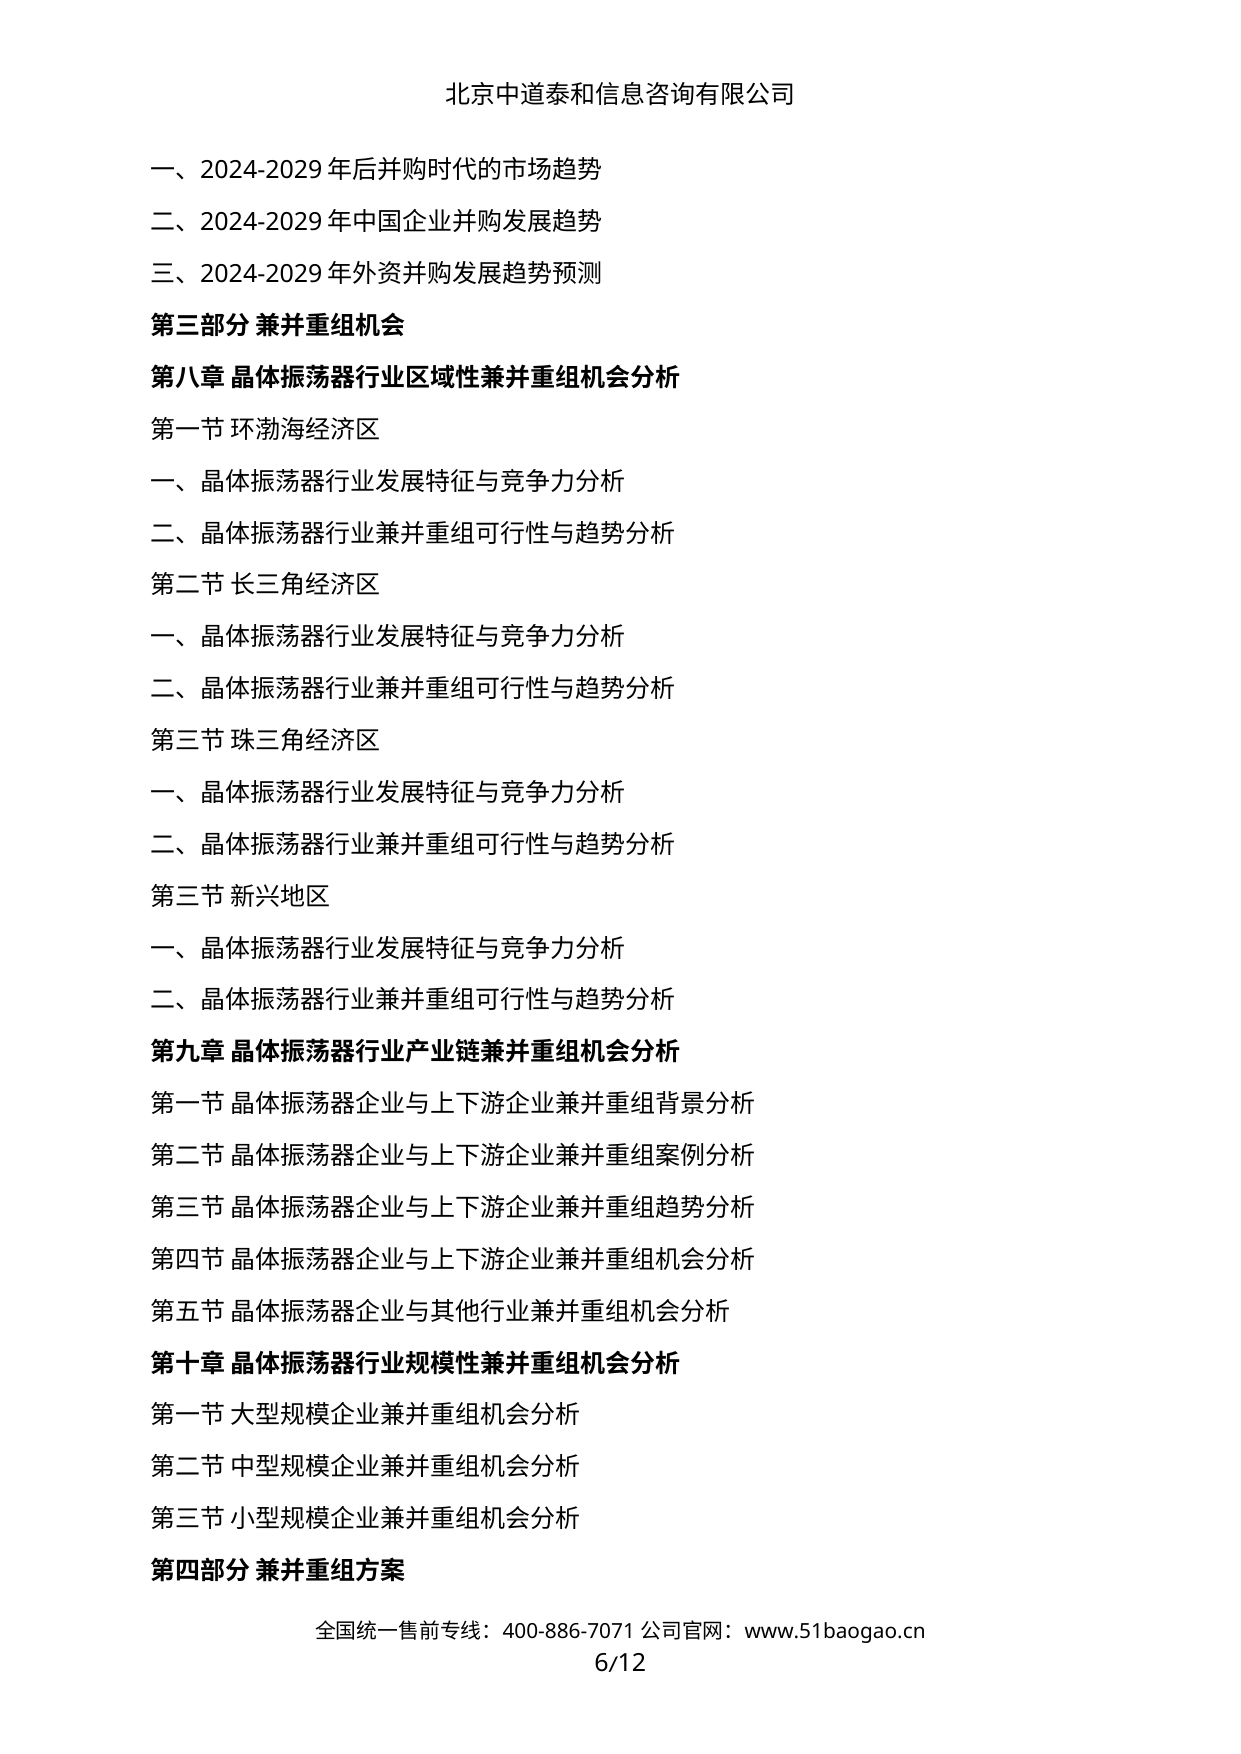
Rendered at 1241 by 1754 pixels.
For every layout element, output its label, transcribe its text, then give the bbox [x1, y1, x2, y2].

text 第三节 小型规模企业兼并重组机会分析 [150, 1499, 1090, 1535]
text 第一节 晶体振荡器企业与上下游企业兼并重组背景分析 [150, 1084, 1090, 1120]
text 一、晶体振荡器行业发展特征与竞争力分析 [150, 772, 1090, 809]
text 一、2024-2029年后并购时代的市场趋势 [150, 150, 1090, 186]
text 第四部分 兼并重组方案 [150, 1551, 1090, 1587]
text 二、晶体振荡器行业兼并重组可行性与趋势分析 [150, 980, 1090, 1016]
text 第二节 长三角经济区 [150, 565, 1090, 601]
text 第一节 环渤海经济区 [150, 409, 1090, 446]
text 第三节 新兴地区 [150, 876, 1090, 912]
text 第四节 晶体振荡器企业与上下游企业兼并重组机会分析 [150, 1239, 1090, 1276]
text 第十章 晶体振荡器行业规模性兼并重组机会分析 [150, 1343, 1090, 1379]
text 第五节 晶体振荡器企业与其他行业兼并重组机会分析 [150, 1291, 1090, 1327]
text 第三节 珠三角经济区 [150, 721, 1090, 757]
text 第一节 大型规模企业兼并重组机会分析 [150, 1395, 1090, 1431]
text 第三节 晶体振荡器企业与上下游企业兼并重组趋势分析 [150, 1187, 1090, 1224]
text 第二节 晶体振荡器企业与上下游企业兼并重组案例分析 [150, 1136, 1090, 1172]
text 一、晶体振荡器行业发展特征与竞争力分析 [150, 928, 1090, 964]
text 一、晶体振荡器行业发展特征与竞争力分析 [150, 617, 1090, 653]
text 三、2024-2029年外资并购发展趋势预测 [150, 254, 1090, 290]
text 第二节 中型规模企业兼并重组机会分析 [150, 1447, 1090, 1483]
text 第八章 晶体振荡器行业区域性兼并重组机会分析 [150, 357, 1090, 394]
text 一、晶体振荡器行业发展特征与竞争力分析 [150, 461, 1090, 497]
text 二、晶体振荡器行业兼并重组可行性与趋势分析 [150, 513, 1090, 549]
text 二、晶体振荡器行业兼并重组可行性与趋势分析 [150, 824, 1090, 861]
text 二、2024-2029年中国企业并购发展趋势 [150, 202, 1090, 238]
text 第九章 晶体振荡器行业产业链兼并重组机会分析 [150, 1032, 1090, 1068]
text 二、晶体振荡器行业兼并重组可行性与趋势分析 [150, 669, 1090, 705]
text 第三部分 兼并重组机会 [150, 306, 1090, 342]
